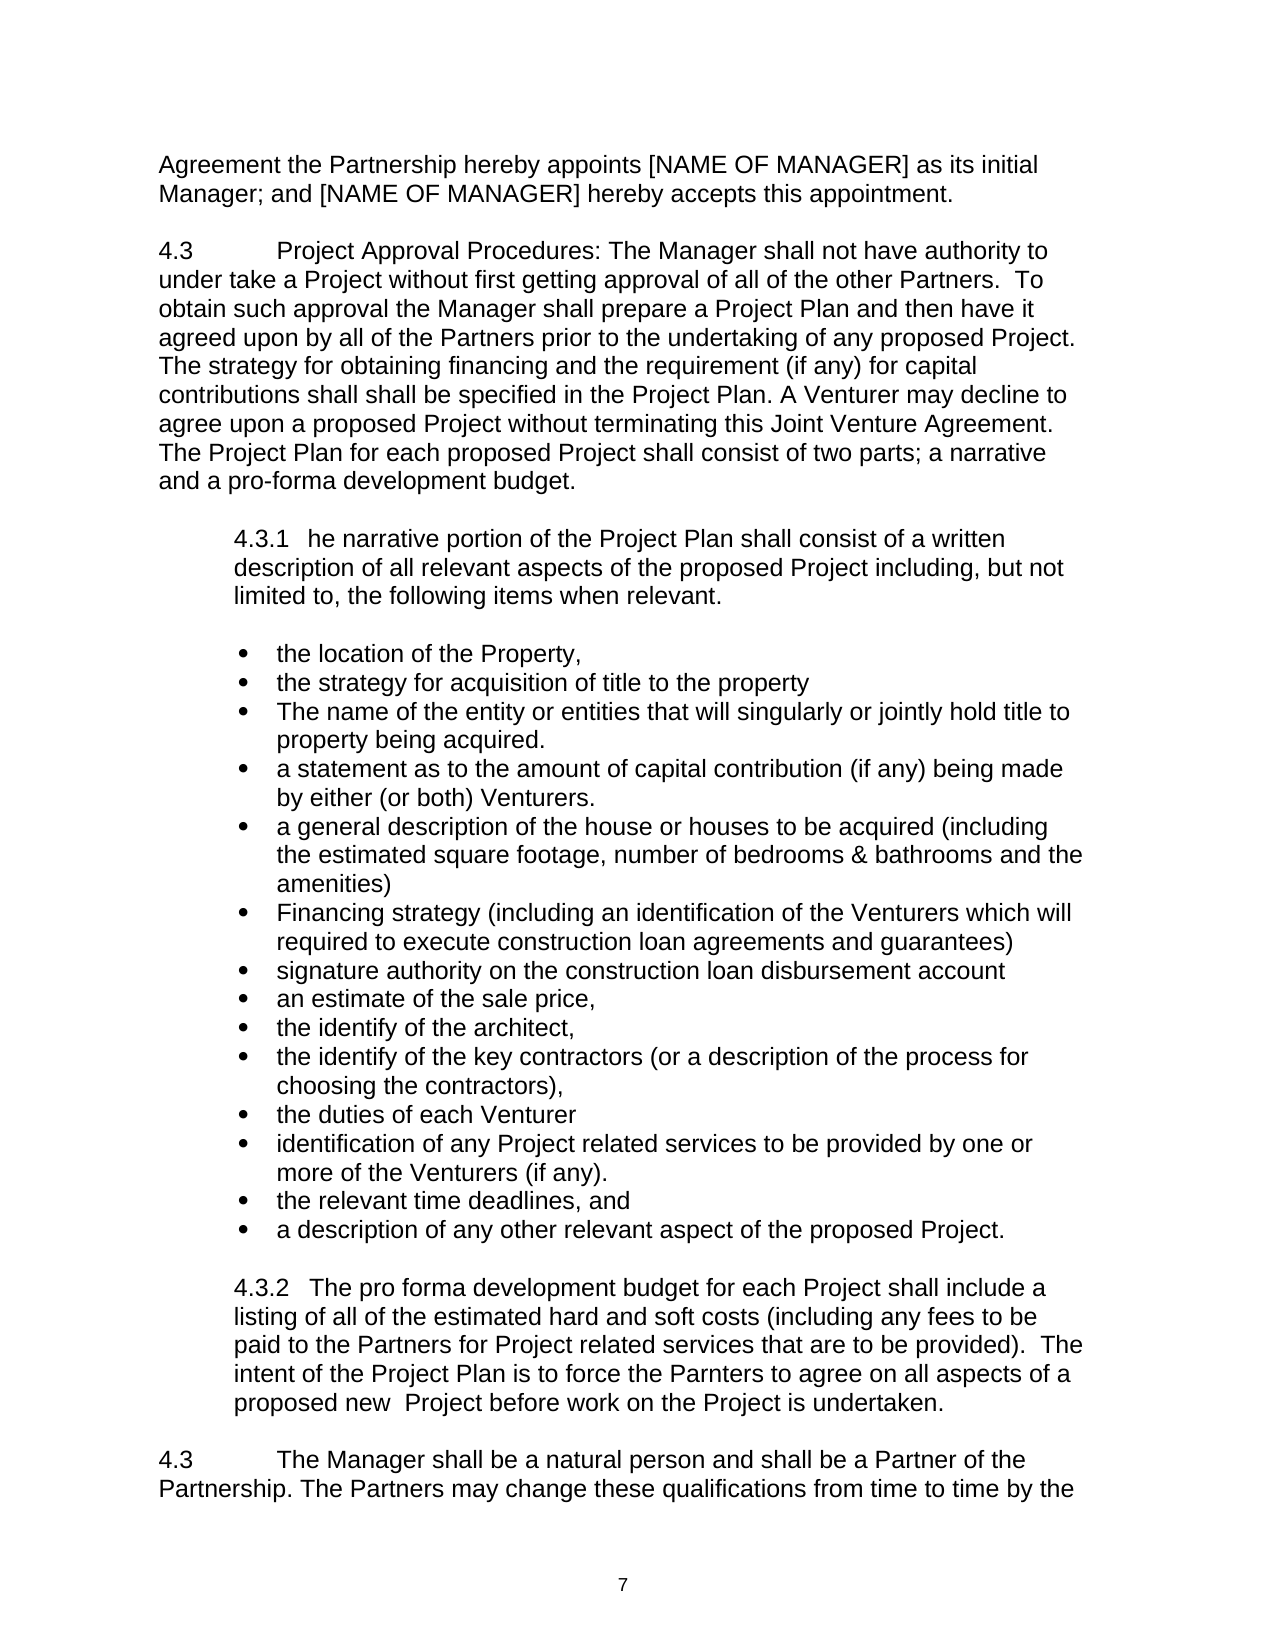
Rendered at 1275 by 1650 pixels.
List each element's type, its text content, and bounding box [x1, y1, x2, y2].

list the duties of each Venturer [239, 1100, 1087, 1129]
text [158, 150, 1087, 207]
list Financing strategy (including an identification of the Venturers which will required to execute construction loan agreements and guarantees) [239, 898, 1087, 956]
list the relevant time deadlines, and [239, 1186, 1087, 1215]
text 4.3 Project Approval Procedures: The Manager shall not have authority to under take a Project without first getting approval of all of the other Partners. To obtain such approval the Manager shall prepare a Project Plan and then have it agreed upon by all of the Partners prior to the undertaking of any proposed Project. The strategy for obtaining financing and the requirement (if any) for capital contributions shall shall be specified in the Project Plan. A Venturer may decline to agree upon a proposed Project without terminating this Joint Venture Agreement. The Project Plan for each proposed Project shall consist of two parts; a narrative and a pro-forma development budget. [158, 236, 1087, 495]
list an estimate of the sale price, [239, 984, 1087, 1013]
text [158, 1445, 1087, 1503]
list the identify of the architect, [239, 1013, 1087, 1042]
list The name of the entity or entities that will singularly or jointly hold title to property being acquired. [239, 696, 1087, 754]
list a general description of the house or houses to be acquired (including the estimated square footage, number of bedrooms & bathrooms and the amenities) [239, 812, 1087, 898]
list signature authority on the construction loan disbursement account [239, 956, 1087, 984]
list identification of any Project related services to be provided by one or more of the Venturers (if any). [239, 1129, 1087, 1186]
list a statement as to the amount of capital contribution (if any) being made by either (or both) Venturers. [239, 754, 1087, 812]
list the location of the Property, [239, 639, 1087, 668]
list a description of any other relevant aspect of the proposed Project. [239, 1215, 1087, 1244]
list the identify of the key contractors (or a description of the process for choosing the contractors), [239, 1042, 1087, 1100]
text 4.3.2 The pro forma development budget for each Project shall include a listing of all of the estimated hard and soft costs (including any fees to be paid to the Partners for Project related services that are to be provided). The intent of the Project Plan is to force the Parnters to agree on all aspects of a proposed new Project before work on the Project is undertaken. [234, 1273, 1087, 1416]
list the strategy for acquisition of title to the property [239, 668, 1087, 696]
text 4.3.1 he narrative portion of the Project Plan shall consist of a written description of all relevant aspects of the proposed Project including, but not limited to, the following items when relevant. [234, 524, 1087, 610]
